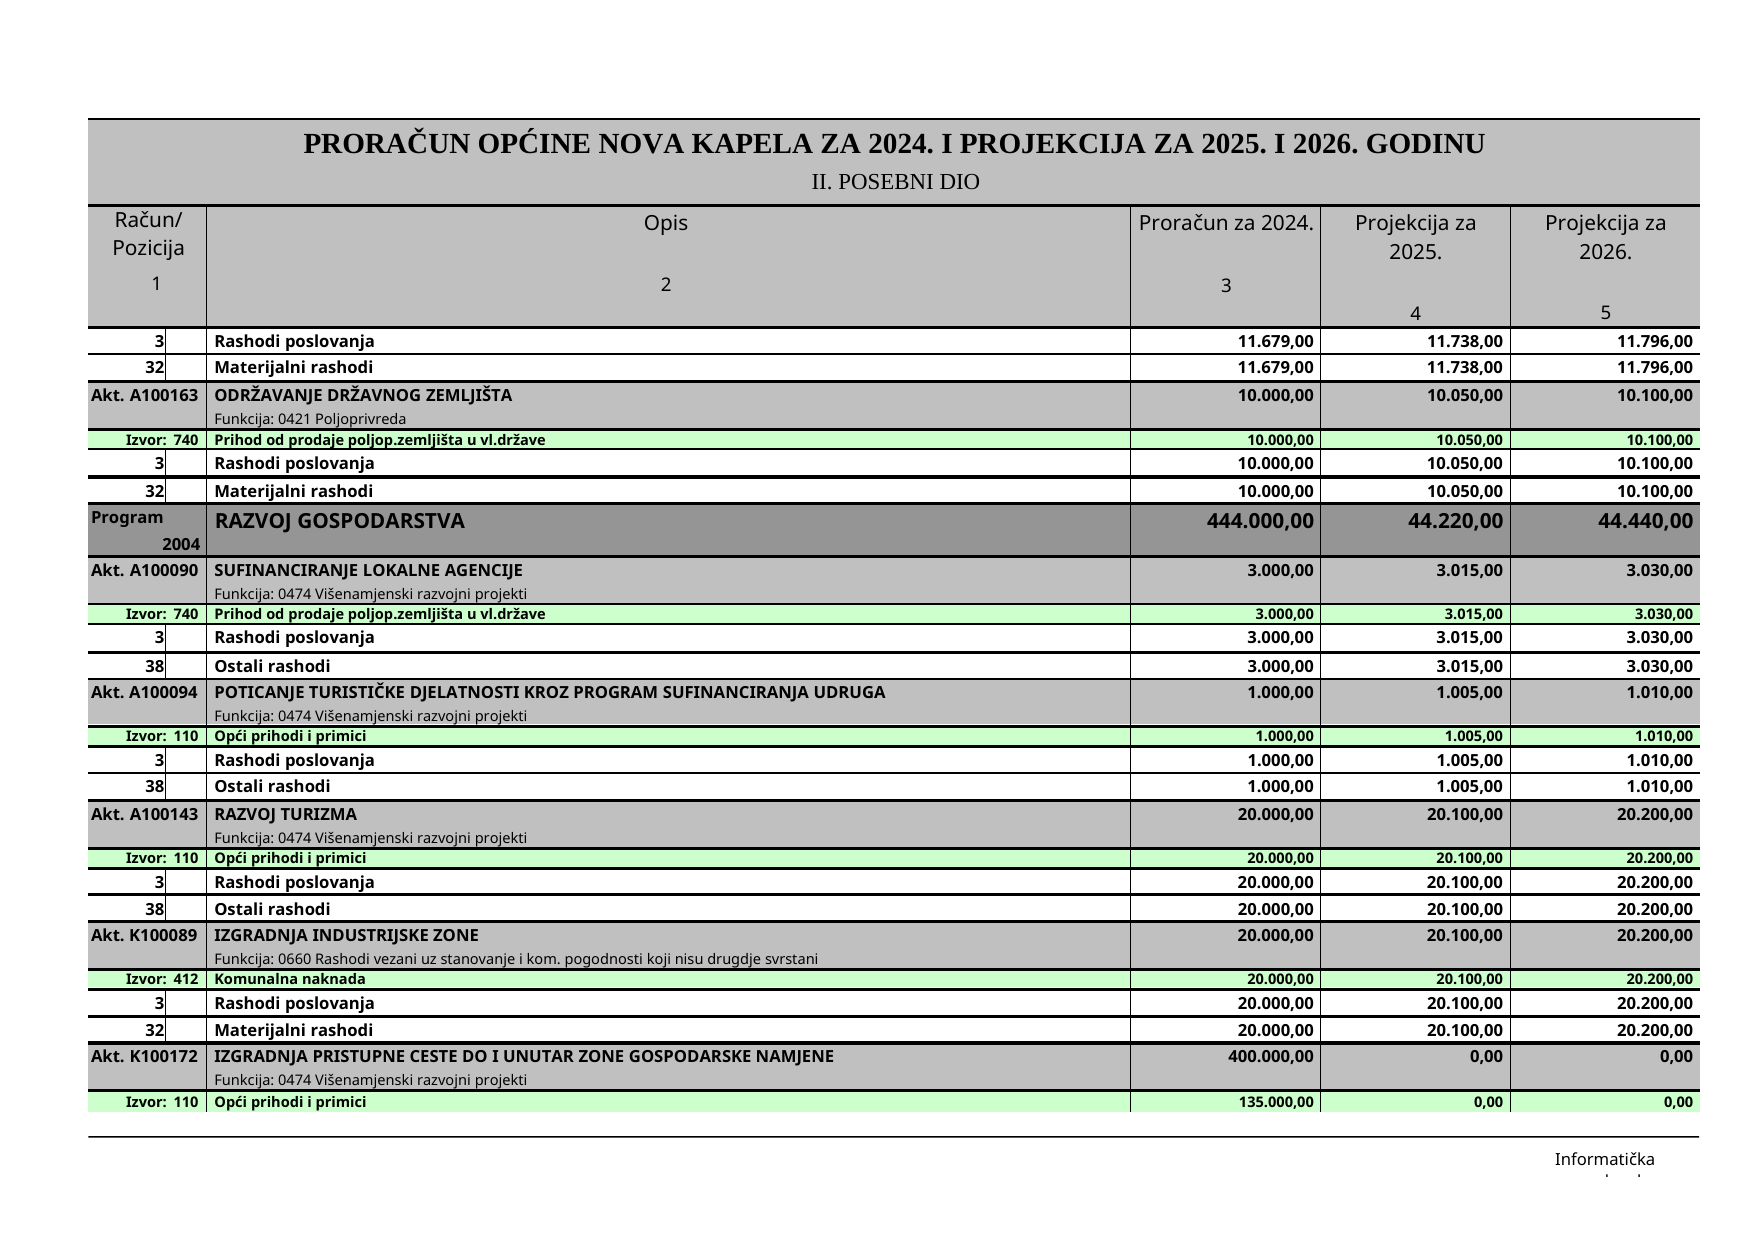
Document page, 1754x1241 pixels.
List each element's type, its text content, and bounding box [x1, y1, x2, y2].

table_cell Materijalni rashodi [207, 1018, 1130, 1041]
table_cell Program 2004 [88, 505, 206, 555]
table_cell 20.000,00 [1131, 971, 1320, 987]
table_cell Opći prihodi i primici [207, 850, 1130, 867]
table_cell IZGRADNJA INDUSTRIJSKE ZONE Funkcija: 0660 Rashodi vezani uz stanovanje i kom. pogodnosti koji nisu drugdje svrstani [207, 923, 1130, 968]
table_cell 3.030,00 [1511, 654, 1700, 678]
table_cell 20.000,00 [1131, 896, 1320, 920]
table_cell Izvor: 740 [88, 431, 206, 448]
table_cell 1.000,00 [1131, 748, 1320, 772]
table_cell 10.000,00 [1131, 479, 1320, 502]
table_cell [166, 1018, 206, 1041]
table_cell [166, 654, 206, 678]
table_cell 20.200,00 [1511, 1018, 1700, 1041]
table_cell 20.000,00 [1131, 991, 1320, 1014]
table_cell Račun/ Pozicija 1 [88, 207, 206, 326]
table_cell 20.100,00 [1321, 1018, 1510, 1041]
table_cell 10.000,00 [1131, 431, 1320, 448]
table_cell Rashodi poslovanja [207, 450, 1130, 475]
table_cell 20.200,00 [1511, 991, 1700, 1014]
table_cell POTICANJE TURISTIČKE DJELATNOSTI KROZ PROGRAM SUFINANCIRANJA UDRUGA Funkcija: 0474 Višenamjenski razvojni projekti [207, 680, 1130, 724]
table_cell 3.015,00 [1321, 654, 1510, 678]
table_cell 20.200,00 [1511, 802, 1700, 847]
table_cell 20.100,00 [1321, 991, 1510, 1014]
table_cell 444.000,00 [1131, 505, 1320, 555]
table_cell Projekcija za 2025. 4 [1321, 207, 1510, 326]
table_cell 1.005,00 [1321, 774, 1510, 799]
table_cell 11.679,00 [1131, 355, 1320, 380]
table_cell 10.050,00 [1321, 431, 1510, 448]
table_cell Ostali rashodi [207, 654, 1130, 678]
table_cell [166, 355, 206, 380]
table_cell 135.000,00 [1131, 1092, 1320, 1112]
table_cell SUFINANCIRANJE LOKALNE AGENCIJE Funkcija: 0474 Višenamjenski razvojni projekti [207, 558, 1130, 603]
table_cell 0,00 [1511, 1045, 1700, 1089]
table_cell 1.000,00 [1131, 774, 1320, 799]
table_cell 11.796,00 [1511, 355, 1700, 380]
table_cell Izvor: 110 [88, 850, 206, 867]
table_cell 32 [88, 1018, 165, 1041]
table_cell Rashodi poslovanja [207, 991, 1130, 1014]
table_cell [166, 479, 206, 502]
table_cell 10.100,00 [1511, 450, 1700, 475]
table_cell 11.679,00 [1131, 329, 1320, 353]
table_cell 11.796,00 [1511, 329, 1700, 353]
table_cell 10.100,00 [1511, 383, 1700, 428]
table_cell 1.000,00 [1131, 680, 1320, 724]
table_cell 3.030,00 [1511, 625, 1700, 651]
table_cell 3.030,00 [1511, 605, 1700, 623]
table_cell Rashodi poslovanja [207, 329, 1130, 353]
table_cell 32 [88, 355, 165, 380]
table_cell [166, 748, 206, 772]
table_cell Opći prihodi i primici [207, 728, 1130, 745]
table_cell Ostali rashodi [207, 896, 1130, 920]
table_cell Ostali rashodi [207, 774, 1130, 799]
table_cell Proračun za 2024. 3 [1131, 207, 1320, 326]
table_cell [166, 896, 206, 920]
table_cell 20.200,00 [1511, 870, 1700, 893]
table_cell Akt. A100143 [88, 802, 206, 847]
table_cell Akt. K100089 [88, 923, 206, 968]
table_cell 10.050,00 [1321, 450, 1510, 475]
table_cell 10.100,00 [1511, 431, 1700, 448]
table_cell Opći prihodi i primici [207, 1092, 1130, 1112]
table_cell Rashodi poslovanja [207, 748, 1130, 772]
table_cell 3 [88, 450, 165, 475]
table_cell 38 [88, 654, 165, 678]
table_cell 1.010,00 [1511, 728, 1700, 745]
table_cell 20.000,00 [1131, 850, 1320, 867]
table_cell 3 [88, 870, 165, 893]
table_cell 32 [88, 479, 165, 502]
table_cell 3 [88, 329, 165, 353]
table_cell 20.000,00 [1131, 1018, 1320, 1041]
table_cell 1.010,00 [1511, 774, 1700, 799]
table_cell 0,00 [1511, 1092, 1700, 1112]
table_cell [166, 774, 206, 799]
table_cell Rashodi poslovanja [207, 870, 1130, 893]
table_cell 3.015,00 [1321, 558, 1510, 603]
table_cell Rashodi poslovanja [207, 625, 1130, 651]
table_cell 11.738,00 [1321, 329, 1510, 353]
table_cell 3.015,00 [1321, 605, 1510, 623]
table_cell 3 [88, 748, 165, 772]
table_cell 1.005,00 [1321, 748, 1510, 772]
table_cell 20.100,00 [1321, 971, 1510, 987]
table_cell 1.010,00 [1511, 680, 1700, 724]
table_cell Akt. A100094 [88, 680, 206, 724]
table_cell 38 [88, 774, 165, 799]
table_cell 10.050,00 [1321, 479, 1510, 502]
table_cell 20.200,00 [1511, 923, 1700, 968]
table_cell Prihod od prodaje poljop.zemljišta u vl.države [207, 605, 1130, 623]
table_cell Opis 2 [207, 207, 1130, 326]
table_cell Akt. A100163 [88, 383, 206, 428]
table_cell Izvor: 110 [88, 1092, 206, 1112]
table_cell RAZVOJ TURIZMA Funkcija: 0474 Višenamjenski razvojni projekti [207, 802, 1130, 847]
table_cell 20.200,00 [1511, 896, 1700, 920]
table_cell 20.100,00 [1321, 896, 1510, 920]
table_cell IZGRADNJA PRISTUPNE CESTE DO I UNUTAR ZONE GOSPODARSKE NAMJENE Funkcija: 0474 Višenamjenski razvojni projekti [207, 1045, 1130, 1089]
table_cell 400.000,00 [1131, 1045, 1320, 1089]
table_cell 0,00 [1321, 1092, 1510, 1112]
table_cell 11.738,00 [1321, 355, 1510, 380]
table_cell 38 [88, 896, 165, 920]
table_cell 3.000,00 [1131, 605, 1320, 623]
table_cell Materijalni rashodi [207, 479, 1130, 502]
table_cell 3.000,00 [1131, 625, 1320, 651]
table_cell 3.015,00 [1321, 625, 1510, 651]
table_cell 20.000,00 [1131, 870, 1320, 893]
table_cell ODRŽAVANJE DRŽAVNOG ZEMLJIŠTA Funkcija: 0421 Poljoprivreda [207, 383, 1130, 428]
table_cell [166, 450, 206, 475]
table_cell 10.000,00 [1131, 450, 1320, 475]
table_cell 20.000,00 [1131, 923, 1320, 968]
table_cell 20.200,00 [1511, 850, 1700, 867]
table_cell 0,00 [1321, 1045, 1510, 1089]
table_cell Prihod od prodaje poljop.zemljišta u vl.države [207, 431, 1130, 448]
table_cell 44.440,00 [1511, 505, 1700, 555]
table_cell 10.050,00 [1321, 383, 1510, 428]
table_cell 3 [88, 625, 165, 651]
table_cell 3.000,00 [1131, 558, 1320, 603]
table_cell Komunalna naknada [207, 971, 1130, 987]
table_cell Akt. A100090 [88, 558, 206, 603]
table_cell 10.100,00 [1511, 479, 1700, 502]
table_cell 20.100,00 [1321, 850, 1510, 867]
table_header PRORAČUN OPĆINE NOVA KAPELA ZA 2024. I PROJEKCIJA ZA 2025. I 2026. GODINU II. POSEBNI DIO [88, 120, 1700, 204]
table_cell RAZVOJ GOSPODARSTVA [207, 505, 1130, 555]
table_cell 1.000,00 [1131, 728, 1320, 745]
table_cell 3 [88, 991, 165, 1014]
table_cell 44.220,00 [1321, 505, 1510, 555]
table_cell [166, 991, 206, 1014]
table_cell Izvor: 110 [88, 728, 206, 745]
table_cell [166, 329, 206, 353]
table_cell 10.000,00 [1131, 383, 1320, 428]
table_cell [166, 870, 206, 893]
table_cell 20.000,00 [1131, 802, 1320, 847]
table_cell 1.010,00 [1511, 748, 1700, 772]
table_cell 3.030,00 [1511, 558, 1700, 603]
table_cell Materijalni rashodi [207, 355, 1130, 380]
table_cell Projekcija za 2026. 5 [1511, 207, 1700, 326]
table_cell 20.200,00 [1511, 971, 1700, 987]
table_cell 1.005,00 [1321, 680, 1510, 724]
table_cell Akt. K100172 [88, 1045, 206, 1089]
table_cell [166, 625, 206, 651]
table_cell Izvor: 412 [88, 971, 206, 987]
table_cell 1.005,00 [1321, 728, 1510, 745]
table_cell 3.000,00 [1131, 654, 1320, 678]
table_cell 20.100,00 [1321, 802, 1510, 847]
table_cell 20.100,00 [1321, 923, 1510, 968]
table_cell Izvor: 740 [88, 605, 206, 623]
table_cell 20.100,00 [1321, 870, 1510, 893]
